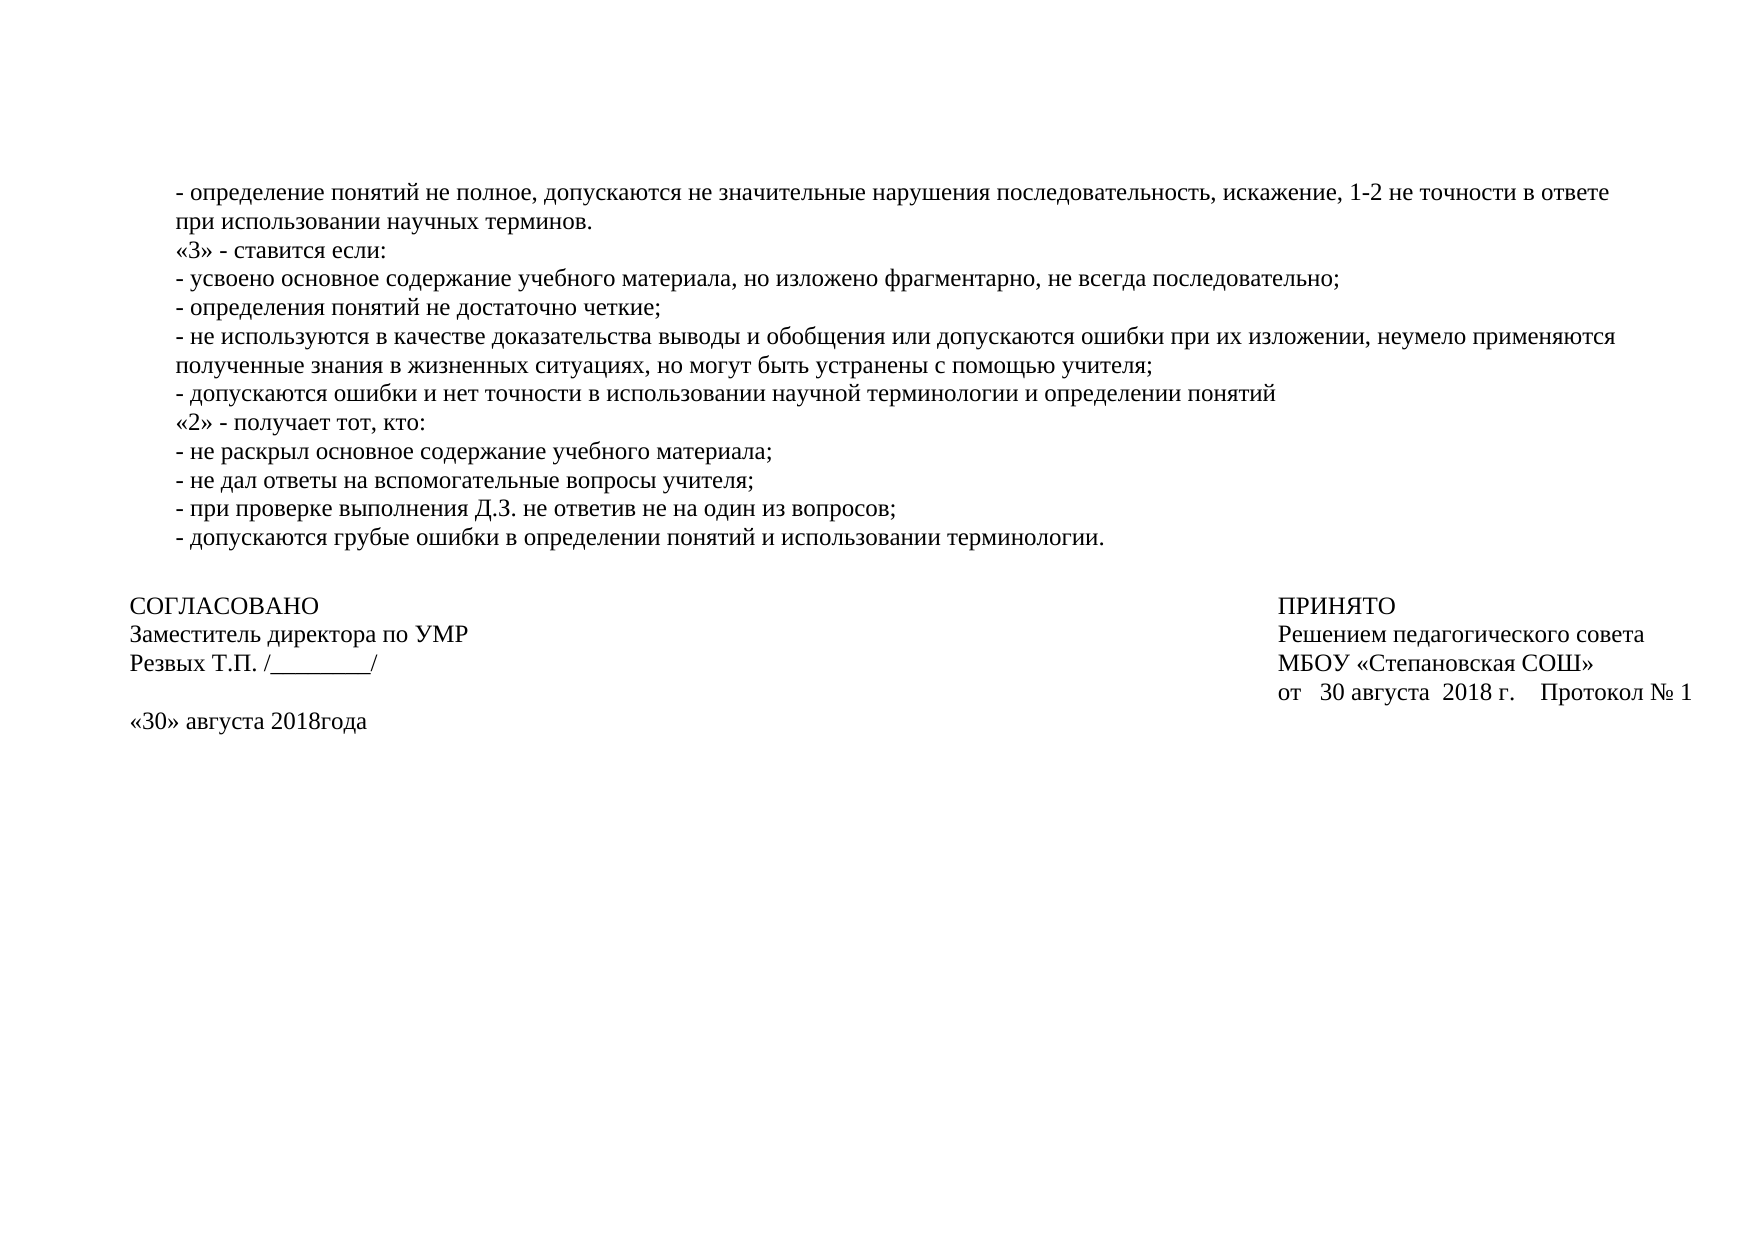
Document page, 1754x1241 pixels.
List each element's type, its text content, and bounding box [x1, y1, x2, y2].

text - допускаются грубые ошибки в определении понятий и использовании терминологии. [175, 522, 1636, 551]
text - не используются в качестве доказательства выводы и обобщения или допускаются ошибки при их изложении, неумело применяются полученные знания в жизненных ситуациях, но могут быть устранены с помощью учителя; [175, 321, 1636, 378]
text - допускаются ошибки и нет точности в использовании научной терминологии и определении понятий [175, 378, 1636, 407]
text «3» - ставится если: [175, 235, 1636, 263]
text - не дал ответы на вспомогательные вопросы учителя; [175, 465, 1636, 493]
text - определение понятий не полное, допускаются не значительные нарушения последовательность, искажение, 1-2 не точности в ответе при использовании научных терминов. [175, 177, 1636, 235]
text - при проверке выполнения Д.З. не ответив не на один из вопросов; [175, 493, 1636, 522]
table_header ПРИНЯТО Решением педагогического совета МБОУ «Степановская СОШ» от 30 августа 2018 г. Протокол № 1 [1266, 591, 1754, 794]
text - определения понятий не достаточно четкие; [175, 292, 1636, 321]
text - усвоено основное содержание учебного материала, но изложено фрагментарно, не всегда последовательно; [175, 263, 1636, 292]
text - не раскрыл основное содержание учебного материала; [175, 436, 1636, 465]
text «2» - получает тот, кто: [175, 407, 1636, 436]
table_header СОГЛАСОВАНО Заместитель директора по УМР Резвых Т.П. /________/ «30» августа 2018года [118, 591, 1266, 794]
